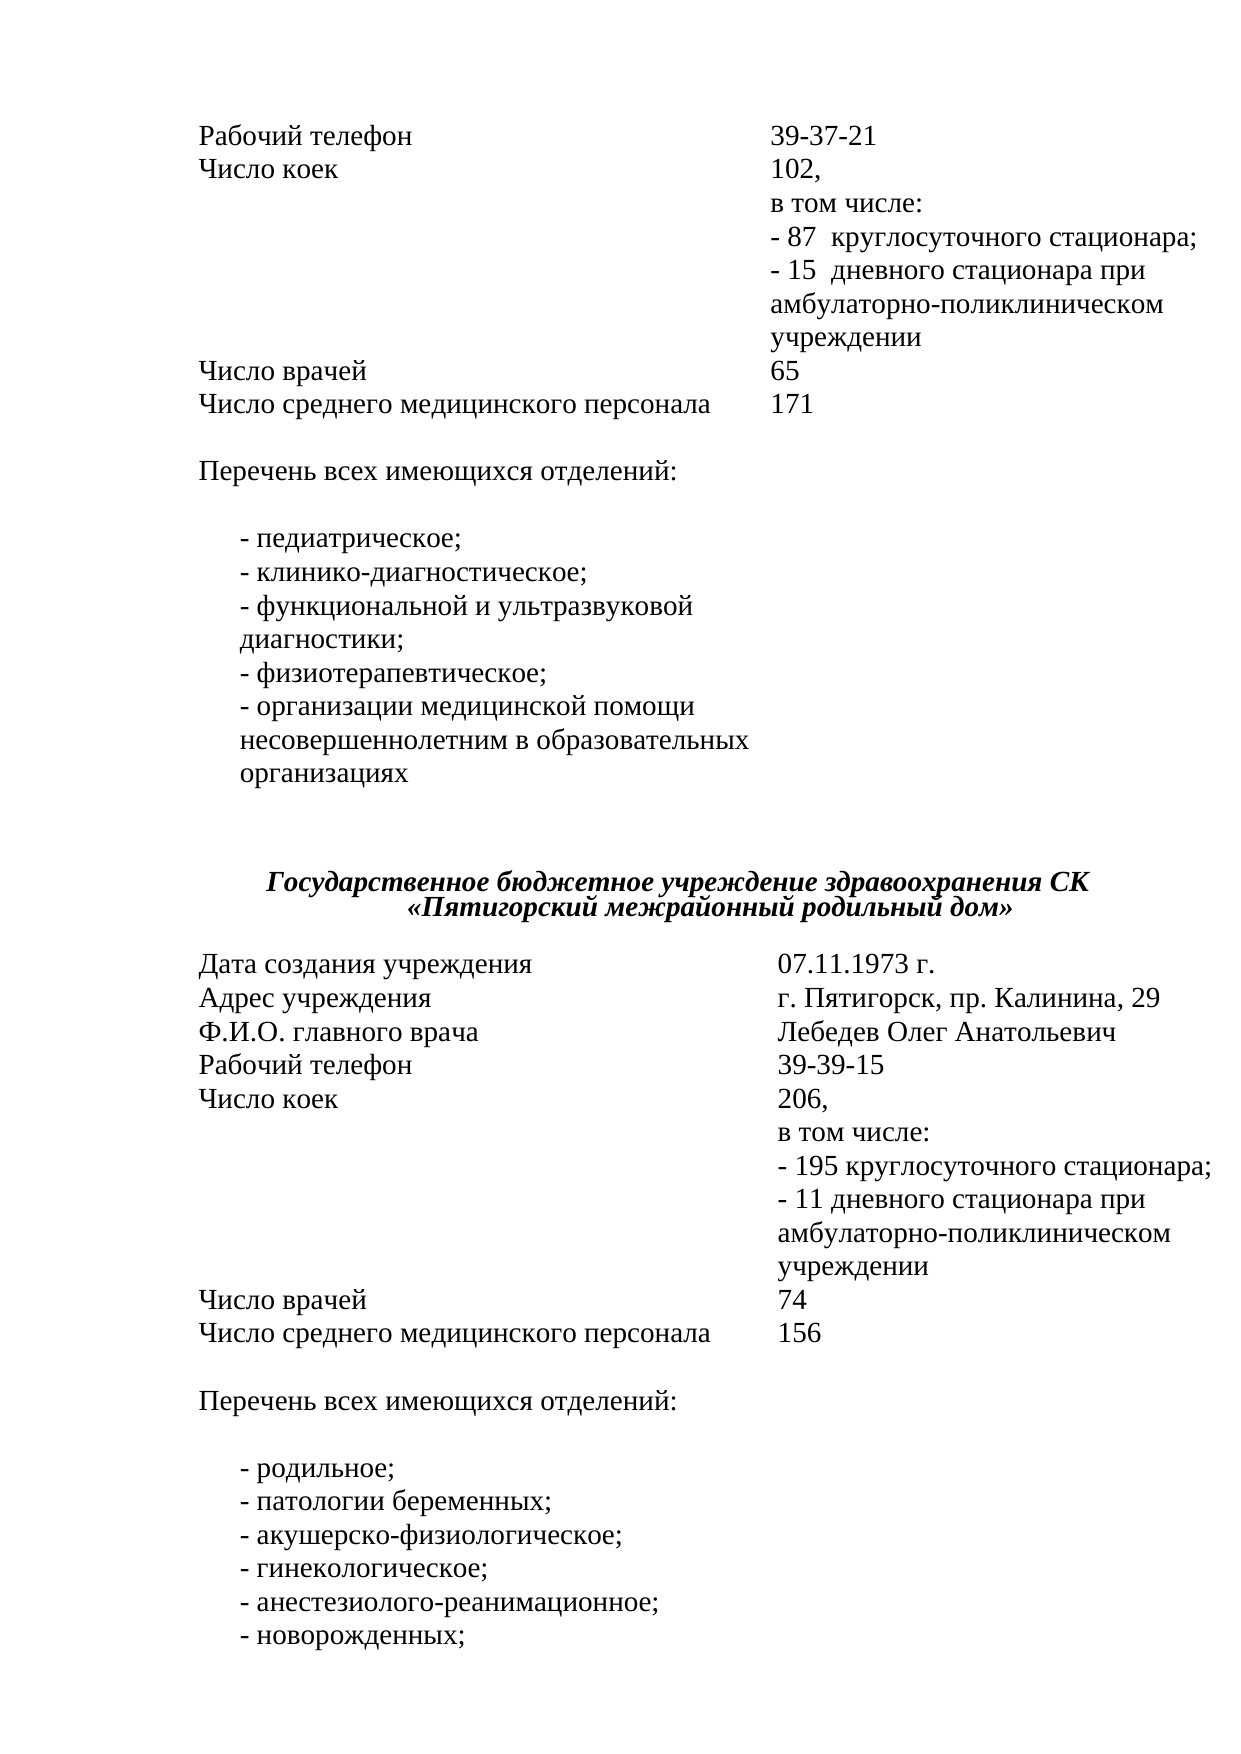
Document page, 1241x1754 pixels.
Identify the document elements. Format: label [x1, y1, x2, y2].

table_cell [192, 118, 1226, 823]
table_header [192, 847, 1226, 1651]
